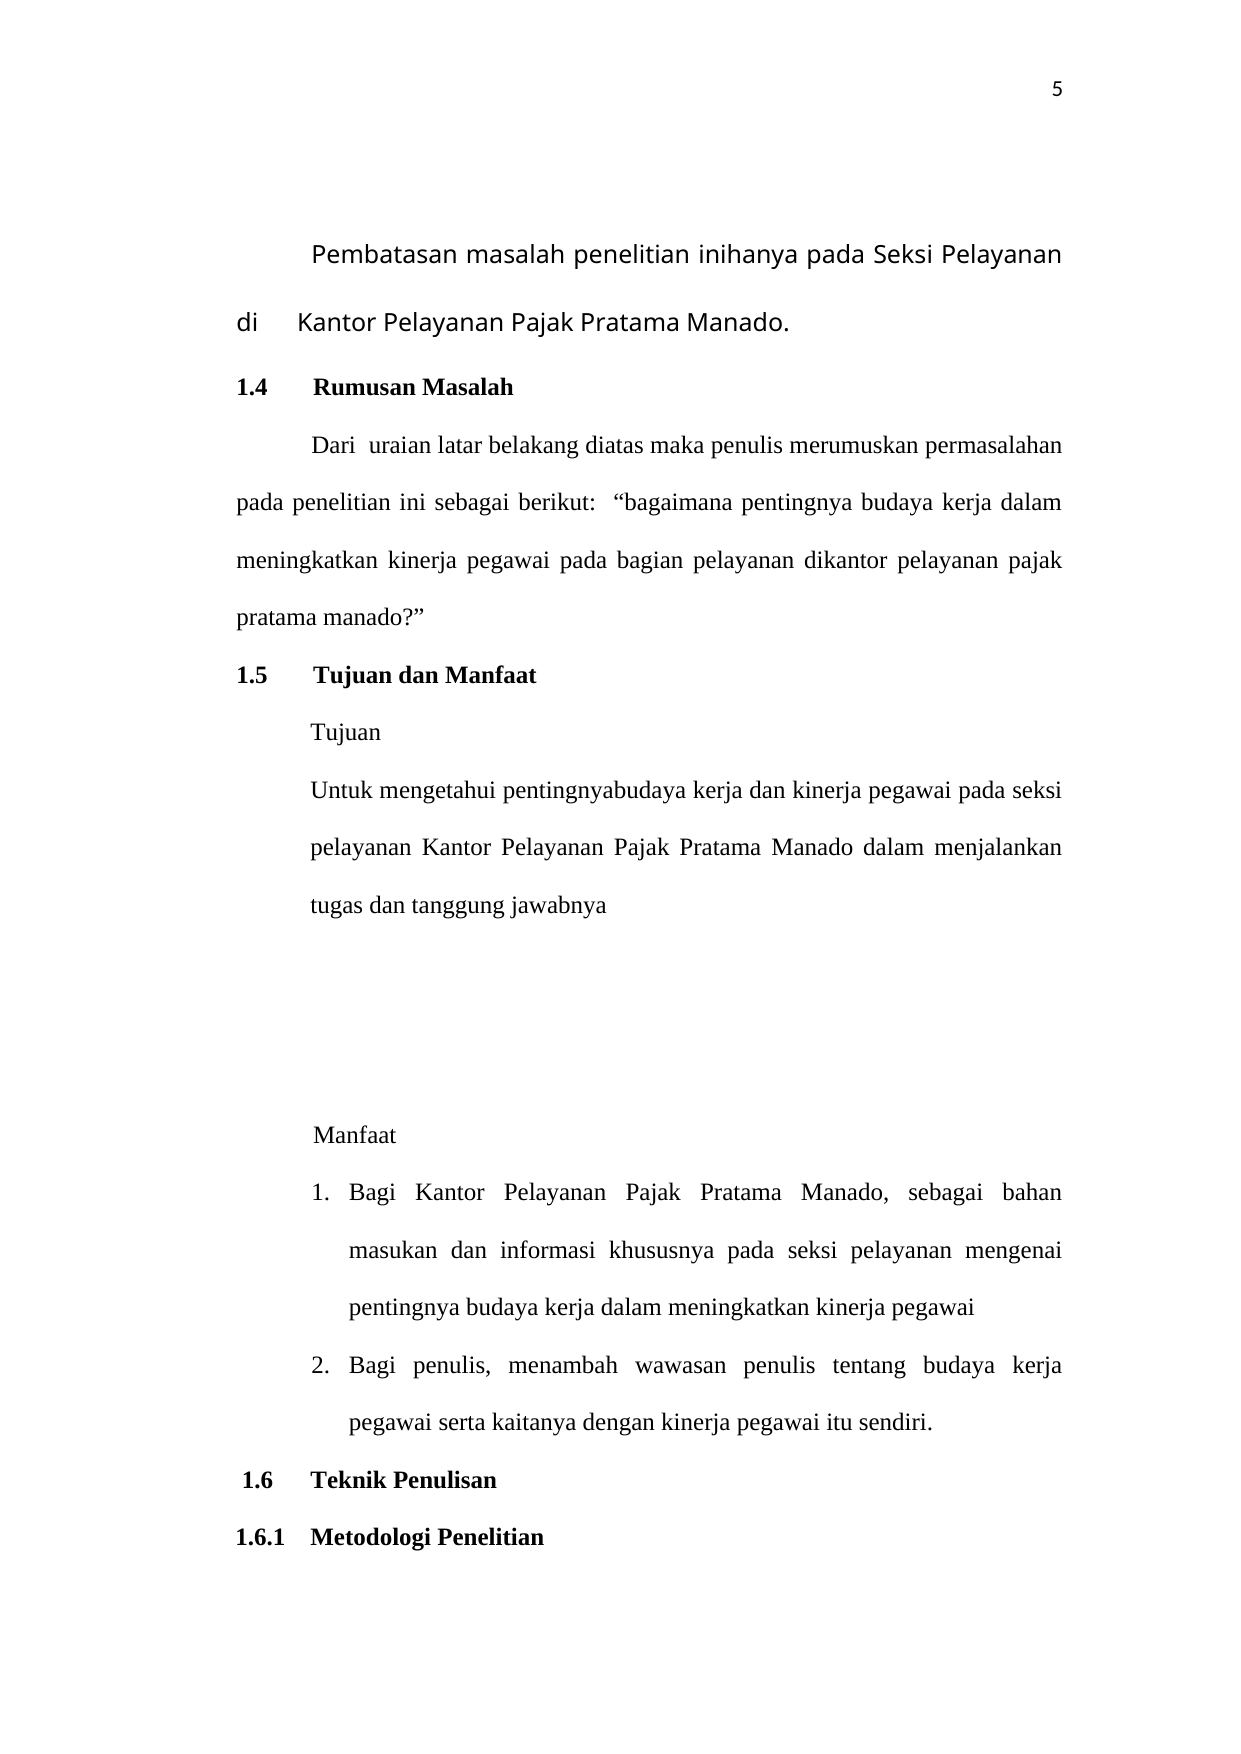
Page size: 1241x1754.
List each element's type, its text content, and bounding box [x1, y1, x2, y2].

list Pembatasan masalah penelitian inihanya pada Seksi Pelayanan di Kantor Pelayanan Pajak Pratama Manado. [236, 236, 1063, 338]
list Metodologi Penelitian [235, 1522, 1063, 1551]
list Tujuan [310, 717, 1063, 746]
list Dari uraian latar belakang diatas maka penulis merumuskan permasalahan pada penelitian ini sebagai berikut: “bagaimana pentingnya budaya kerja dalam meningkatkan kinerja pegawai pada bagian pelayanan dikantor pelayanan pajak pratama manado?” [236, 430, 1063, 631]
text Untuk mengetahui pentingnyabudaya kerja dan kinerja pegawai pada seksi pelayanan Kantor Pelayanan Pajak Pratama Manado dalam menjalankan tugas dan tanggung jawabnya [310, 775, 1063, 919]
list Bagi penulis, menambah wawasan penulis tentang budaya kerja pegawai serta kaitanya dengan kinerja pegawai itu sendiri. [311, 1350, 1063, 1436]
list Rumusan Masalah [236, 372, 1063, 401]
list Tujuan dan Manfaat [236, 660, 1063, 689]
list Manfaat [313, 1120, 1063, 1149]
list Bagi Kantor Pelayanan Pajak Pratama Manado, sebagai bahan masukan dan informasi khususnya pada seksi pelayanan mengenai pentingnya budaya kerja dalam meningkatkan kinerja pegawai [311, 1177, 1063, 1321]
list Teknik Penulisan [242, 1465, 1063, 1494]
